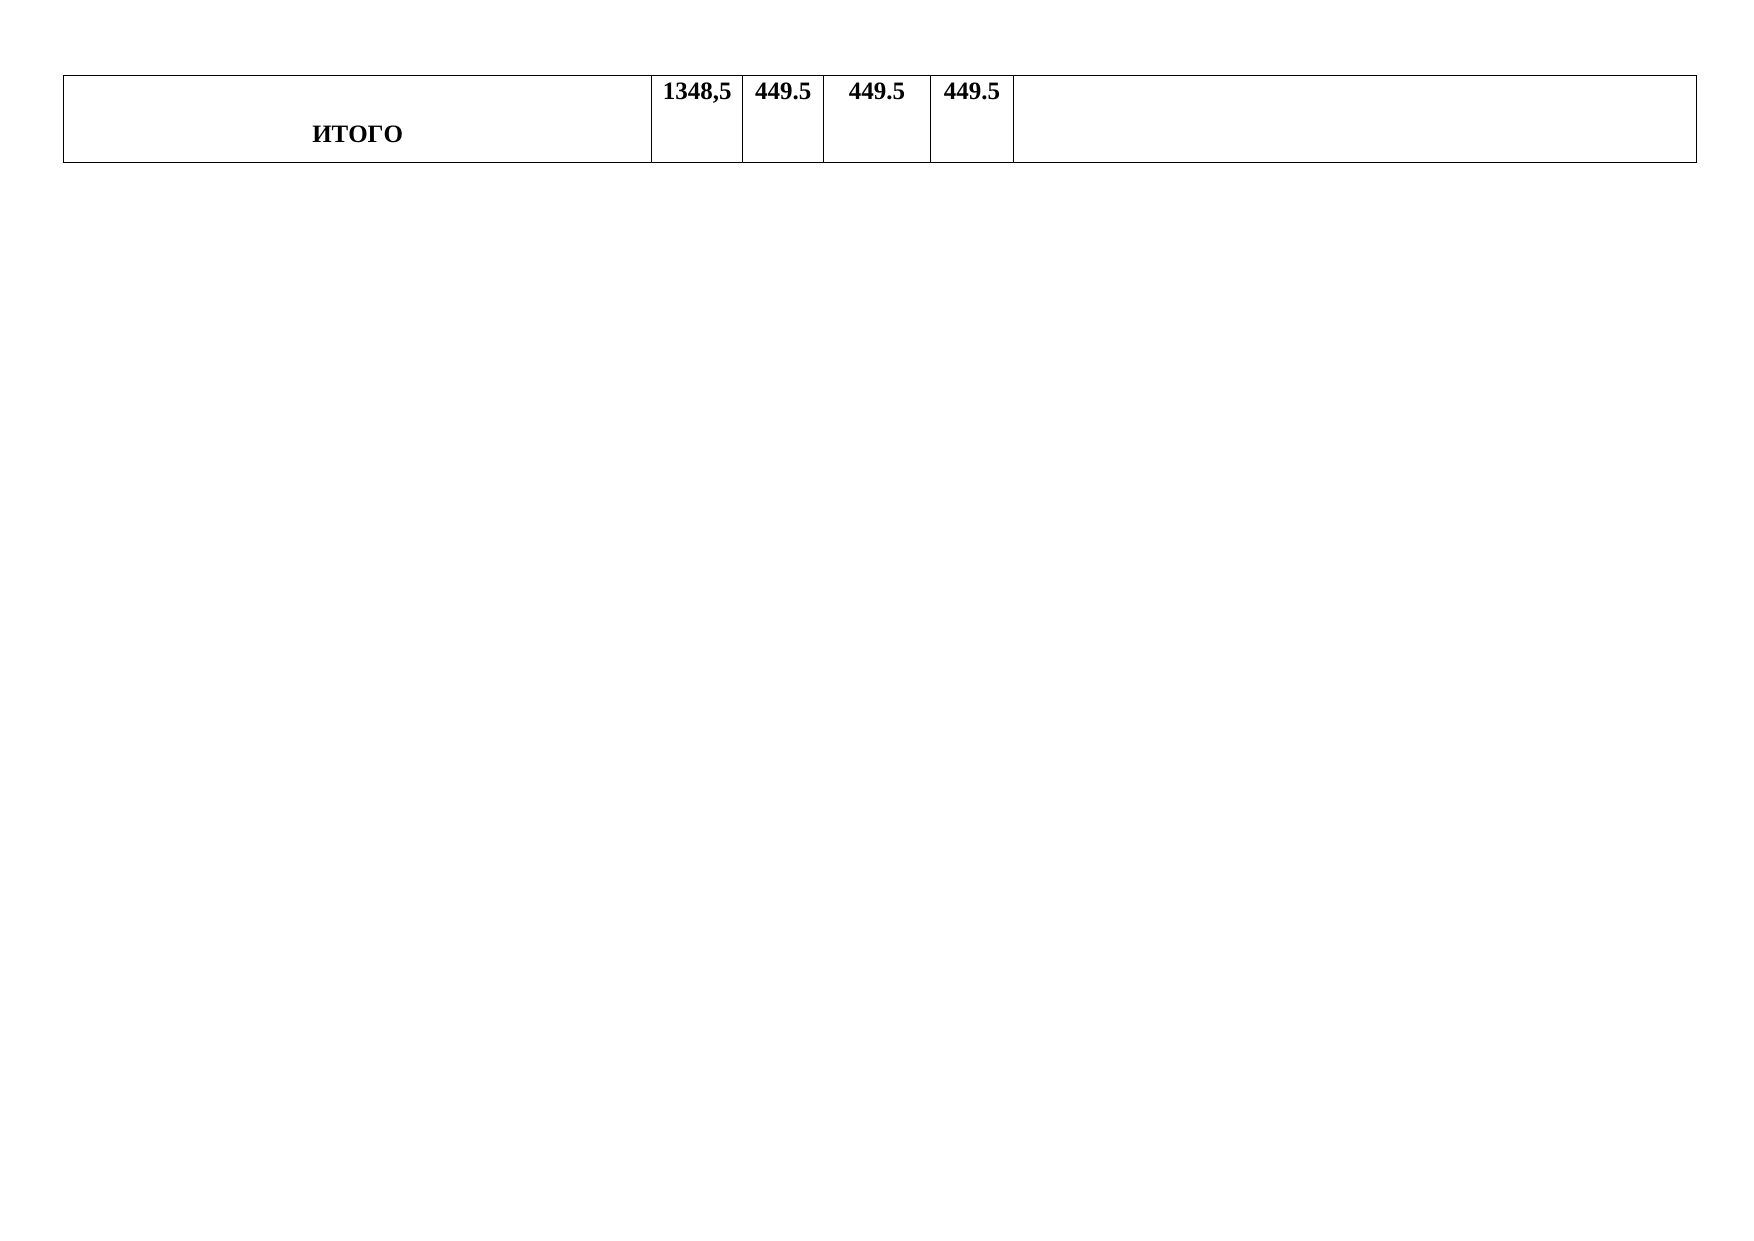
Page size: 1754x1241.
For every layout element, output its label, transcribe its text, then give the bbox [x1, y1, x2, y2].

table_cell 449.5 [743, 76, 823, 162]
table_cell [1014, 76, 1696, 162]
table_cell 1348,5 [652, 76, 742, 162]
table_cell 449.5 [824, 76, 930, 162]
table_cell ИТОГО [64, 76, 651, 162]
table_cell 449.5 [931, 76, 1013, 162]
